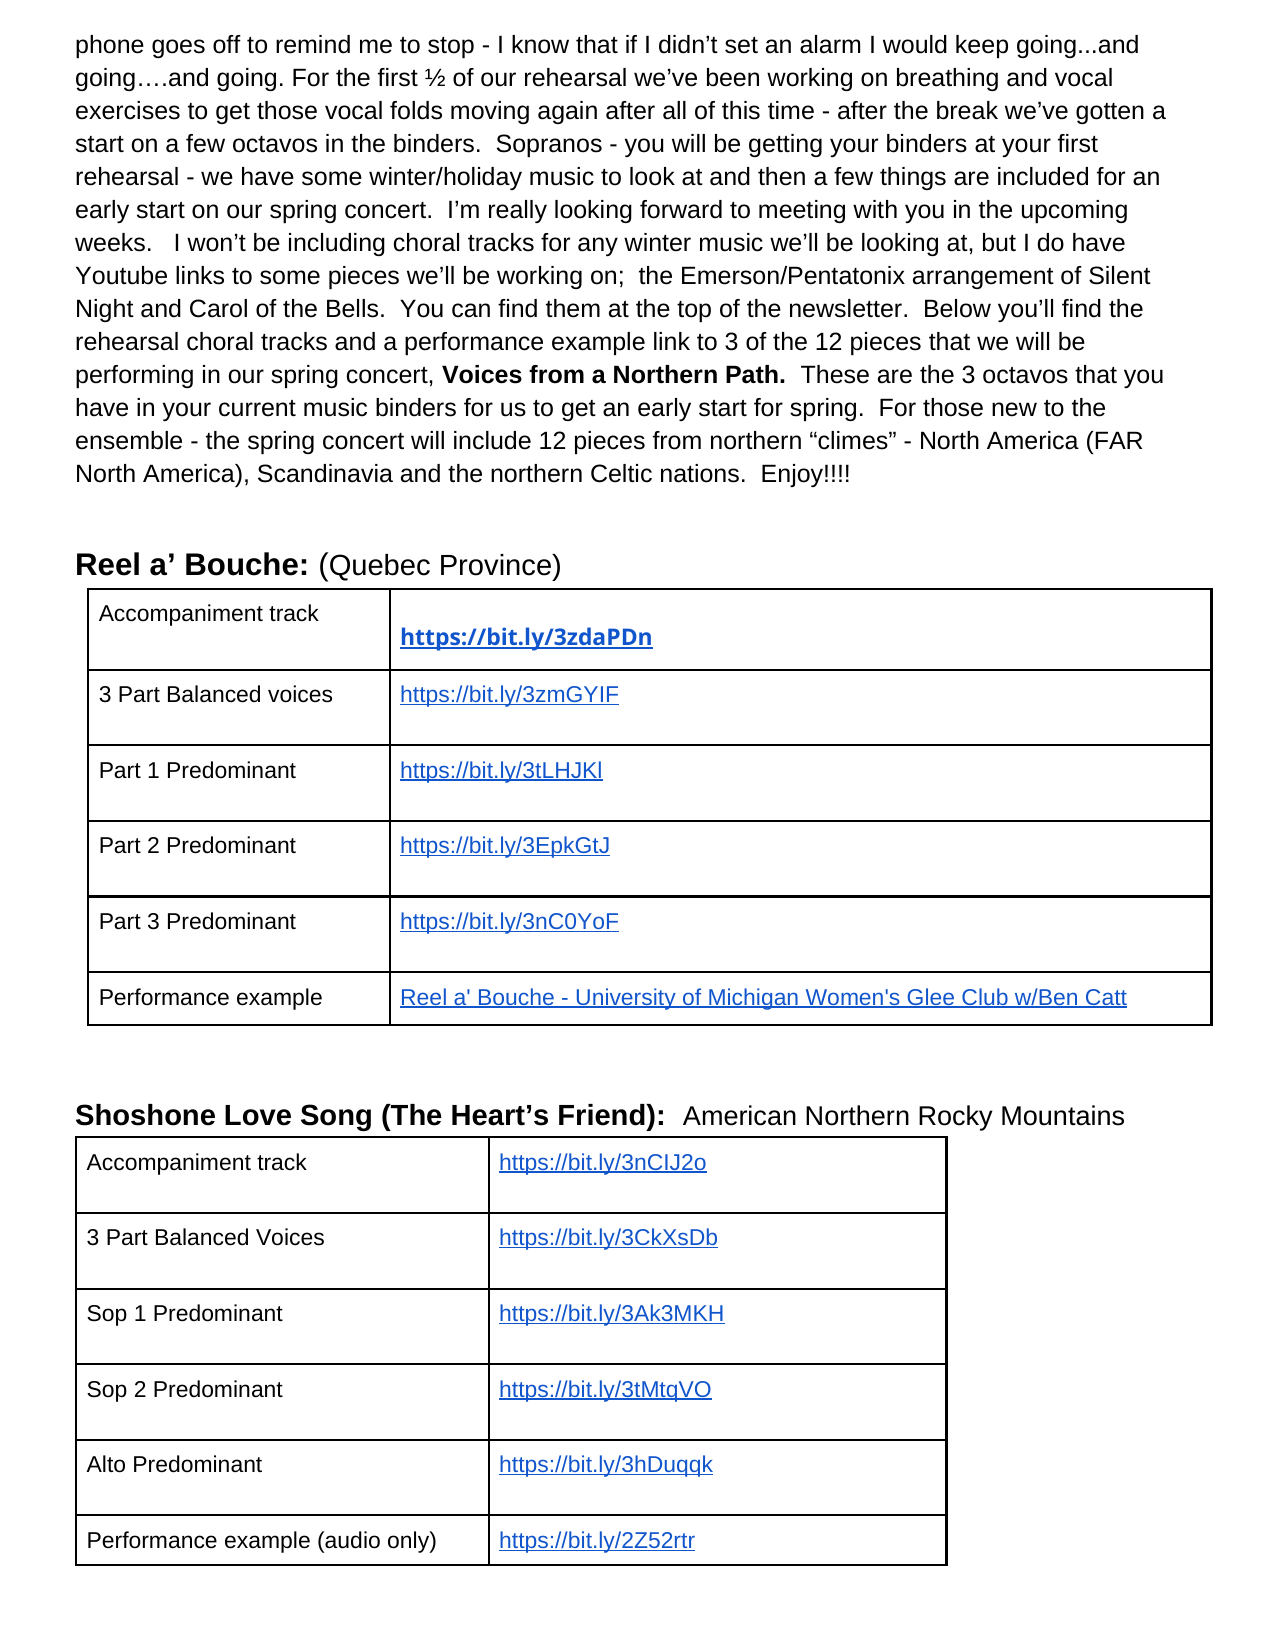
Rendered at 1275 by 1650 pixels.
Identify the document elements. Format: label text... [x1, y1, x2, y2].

table_cell https://bit.ly/3tLHJKl [391, 746, 1210, 820]
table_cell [490, 1516, 945, 1564]
table_cell https://bit.ly/3EpkGtJ [391, 822, 1210, 895]
table_cell Sop 2 Predominant [77, 1365, 488, 1439]
table_header https://bit.ly/3zdaPDn [391, 590, 1210, 668]
table_cell Reel a' Bouche - University of Michigan Women's Glee Club w/Ben Catt [391, 973, 1210, 1024]
table_cell Part 1 Predominant [89, 746, 389, 820]
text Shoshone Love Song (The Heart’s Friend): American Northern Rocky Mountains [75, 1098, 1200, 1131]
table_cell 3 Part Balanced voices [89, 671, 389, 744]
table_cell 3 Part Balanced Voices [77, 1214, 488, 1287]
table_cell Sop 1 Predominant [77, 1290, 488, 1363]
table_cell https://bit.ly/3tMtqVO [490, 1365, 945, 1439]
table_cell Alto Predominant [77, 1441, 488, 1514]
table_header Accompaniment track [89, 590, 389, 668]
table_cell https://bit.ly/3nC0YoF [391, 898, 1210, 971]
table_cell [77, 1516, 488, 1564]
table_cell https://bit.ly/3hDuqqk [490, 1441, 945, 1514]
table_header https://bit.ly/3nCIJ2o [490, 1138, 945, 1212]
table_cell https://bit.ly/3CkXsDb [490, 1214, 945, 1287]
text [75, 30, 1200, 488]
table_cell https://bit.ly/3Ak3MKH [490, 1290, 945, 1363]
text Reel a’ Bouche: (Quebec Province) [75, 546, 1200, 582]
table_header Accompaniment track [77, 1138, 488, 1212]
table_cell Performance example [89, 973, 389, 1024]
table_cell Part 3 Predominant [89, 898, 389, 971]
table_cell Part 2 Predominant [89, 822, 389, 895]
table_cell https://bit.ly/3zmGYIF [391, 671, 1210, 744]
